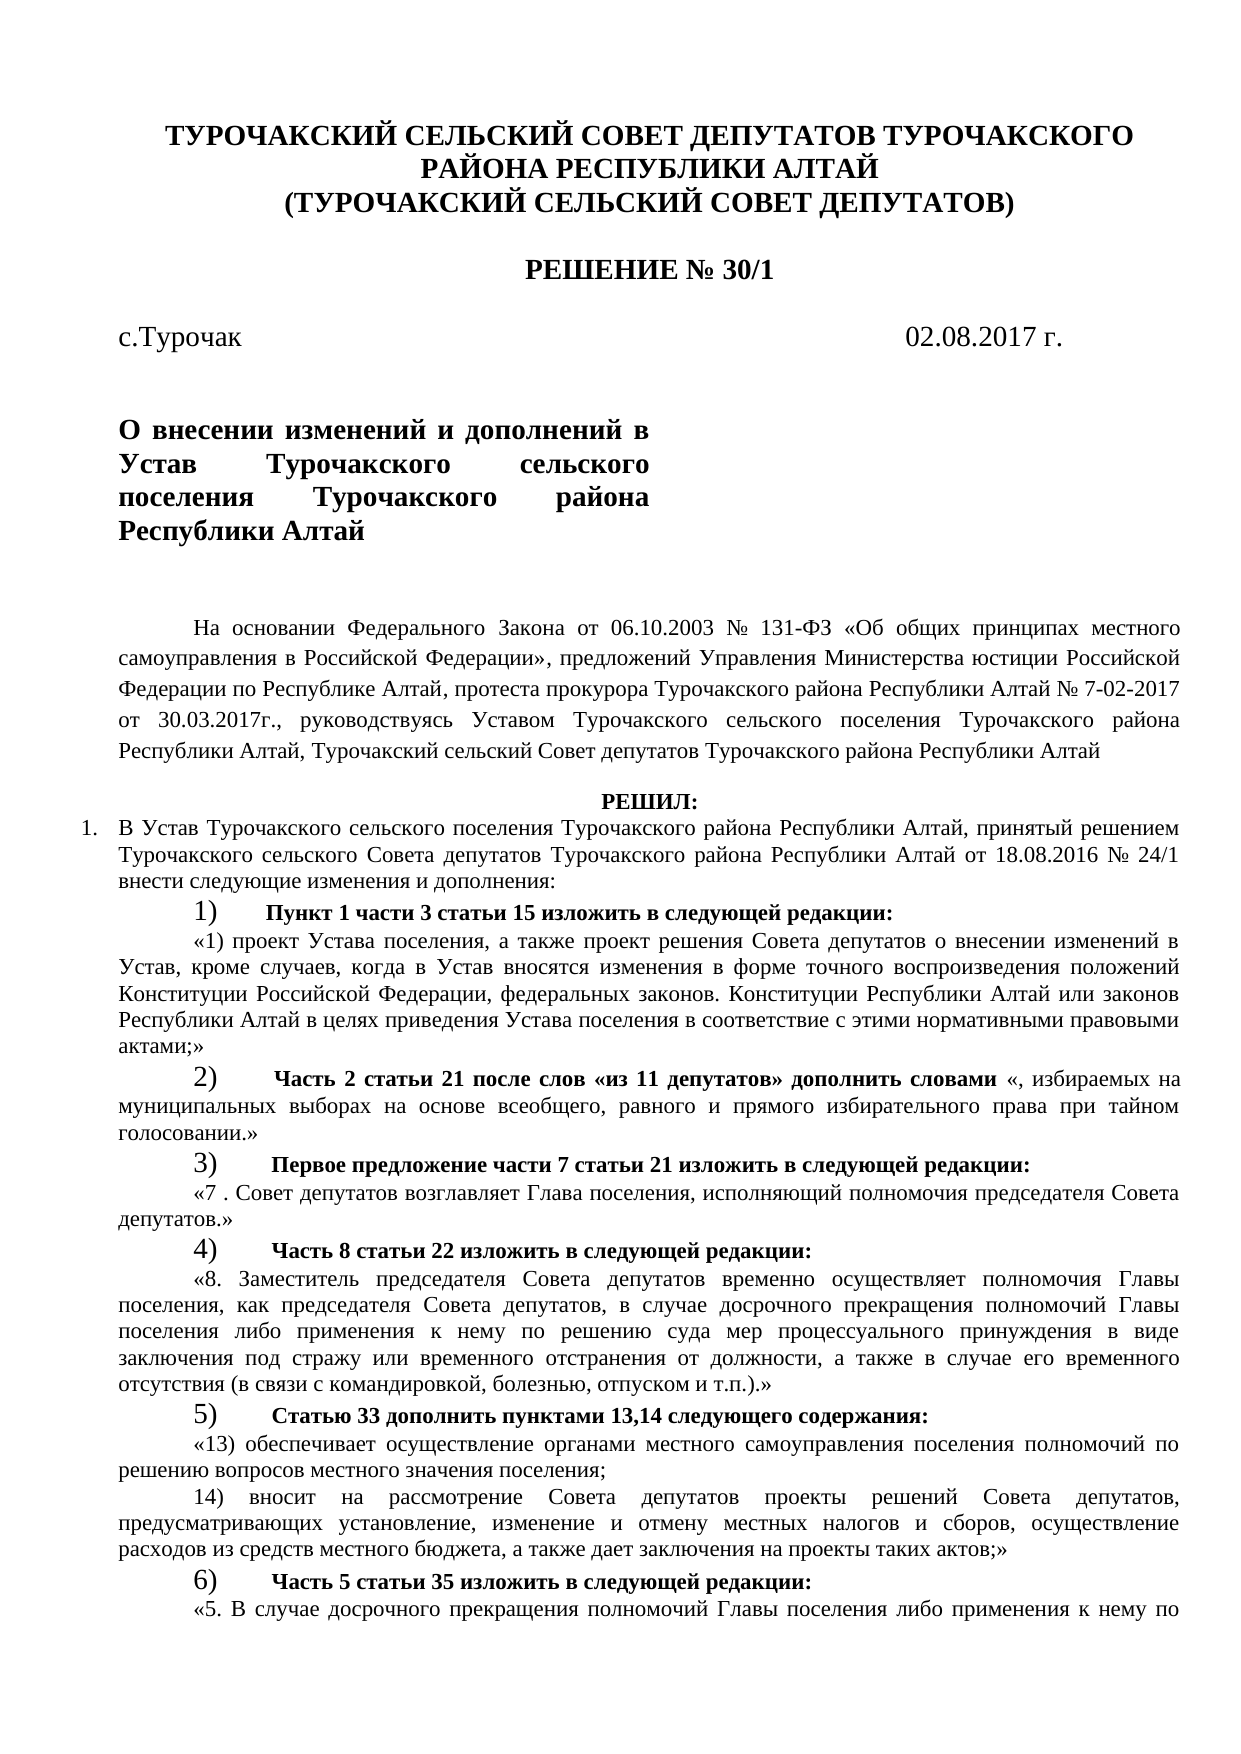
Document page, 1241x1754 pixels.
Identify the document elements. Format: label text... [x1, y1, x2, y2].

text ТУРОЧАКСКИЙ СЕЛЬСКИЙ СОВЕТ ДЕПУТАТОВ ТУРОЧАКСКОГО РАЙОНА РЕСПУБЛИКИ АЛТАЙ [118, 118, 1181, 185]
list Пункт 1 части 3 статьи 15 изложить в следующей редакции: [118, 893, 1181, 927]
text 14) вносит на рассмотрение Совета депутатов проекты решений Совета депутатов, предусматривающих установление, изменение и отмену местных налогов и сборов, осуществление расходов из средств местного бюджета, а также дает заключения на проекты таких актов;» [118, 1483, 1181, 1562]
text «8. Заместитель председателя Совета депутатов временно осуществляет полномочия Главы поселения, как председателя Совета депутатов, в случае досрочного прекращения полномочий Главы поселения либо применения к нему по решению суда мер процессуального принуждения в виде заключения под стражу или временного отстранения от должности, а также в случае его временного отсутствия (в связи с командировкой, болезнью, отпуском и т.п.).» [118, 1265, 1181, 1397]
text «7 . Совет депутатов возглавляет Глава поселения, исполняющий полномочия председателя Совета депутатов.» [118, 1178, 1181, 1231]
text На основании Федерального Закона от 06.10.2003 № 131-ФЗ «Об общих принципах местного самоуправления в Российской Федерации», предложений Управления Министерства юстиции Российской Федерации по Республике Алтай, протеста прокурора Турочакского района Республики Алтай № 7-02-2017 от 30.03.2017г., руководствуясь Уставом Турочакского сельского поселения Турочакского района Республики Алтай, Турочакский сельский Совет депутатов Турочакского района Республики Алтай [118, 614, 1181, 763]
text «13) обеспечивает осуществление органами местного самоуправления поселения полномочий по решению вопросов местного значения поселения; [118, 1430, 1181, 1483]
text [118, 1595, 1181, 1622]
list В Устав Турочакского сельского поселения Турочакского района Республики Алтай, принятый решением Турочакского сельского Совета депутатов Турочакского района Республики Алтай от 18.08.2016 № 24/1 внести следующие изменения и дополнения: [81, 814, 1181, 893]
text РЕШИЛ: [118, 788, 1181, 814]
list Часть 5 статьи 35 изложить в следующей редакции: [118, 1562, 1181, 1595]
text с.Турочак 02.08.2017 г. [118, 319, 1181, 353]
text «1) проект Устава поселения, а также проект решения Совета депутатов о внесении изменений в Устав, кроме случаев, когда в Устав вносятся изменения в форме точного воспроизведения положений Конституции Российской Федерации, федеральных законов. Конституции Республики Алтай или законов Республики Алтай в целях приведения Устава поселения в соответствие с этими нормативными правовыми актами;» [118, 927, 1181, 1059]
text (ТУРОЧАКСКИЙ СЕЛЬСКИЙ СОВЕТ ДЕПУТАТОВ) [118, 185, 1181, 219]
text О внесении изменений и дополнений в Устав Турочакского сельского поселения Турочакского района Республики Алтай [118, 412, 650, 546]
list Статью 33 дополнить пунктами 13,14 следующего содержания: [118, 1397, 1181, 1430]
list Часть 2 статьи 21 после слов «из 11 депутатов» дополнить словами «, избираемых на муниципальных выборах на основе всеобщего, равного и прямого избирательного права при тайном голосовании.» [118, 1059, 1181, 1145]
list Первое предложение части 7 статьи 21 изложить в следующей редакции: [118, 1145, 1181, 1178]
list Часть 8 статьи 22 изложить в следующей редакции: [118, 1231, 1181, 1265]
text РЕШЕНИЕ № 30/1 [118, 252, 1181, 286]
